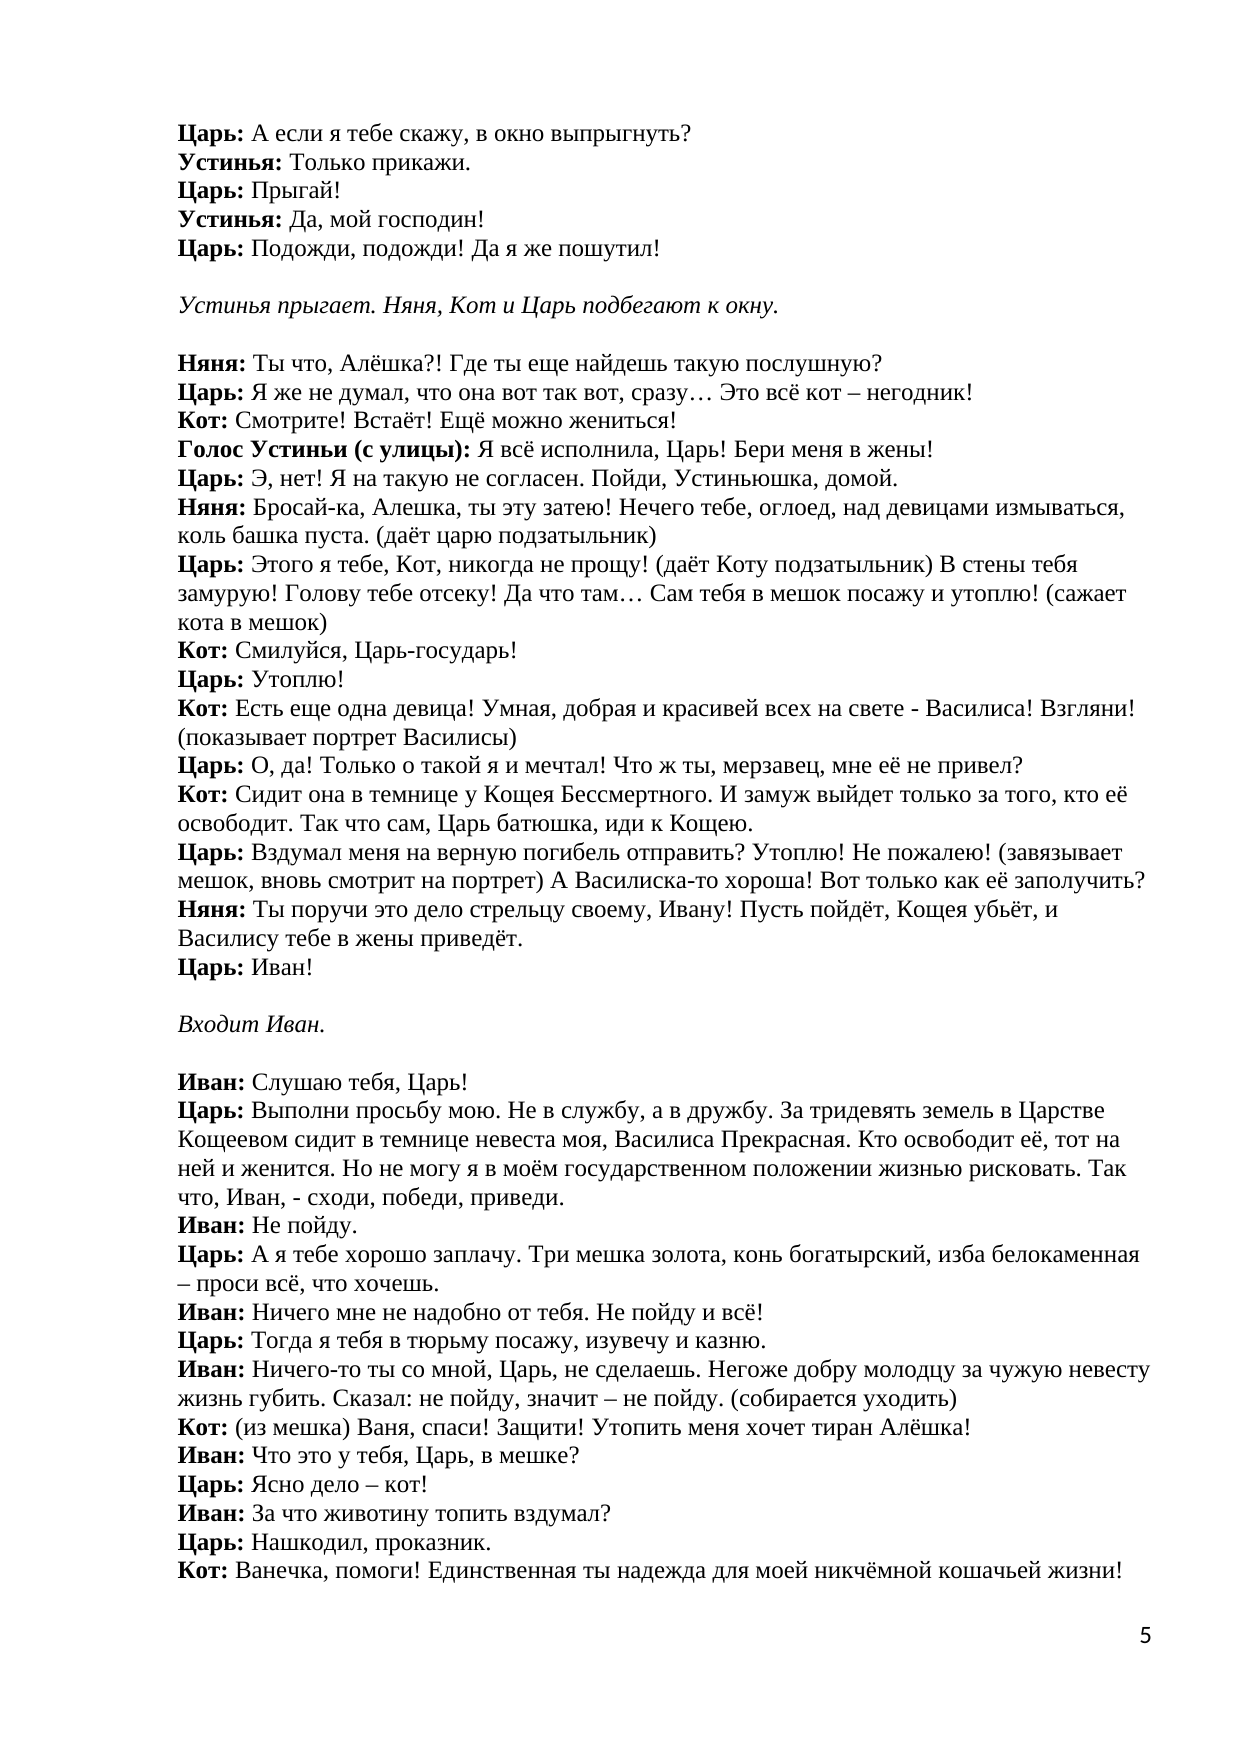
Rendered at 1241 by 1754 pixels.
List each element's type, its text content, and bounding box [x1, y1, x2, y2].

text Царь: Выполни просьбу мою. Не в службу, а в дружбу. За тридевять земель в Царстве Кощеевом сидит в темнице невеста моя, Василиса Прекрасная. Кто освободит её, тот на ней и женится. Но не могу я в моём государственном положении жизнью рисковать. Так что, Иван, - сходи, победи, приведи. [177, 1096, 1152, 1211]
text Царь: А я тебе хорошо заплачу. Три мешка золота, конь богатырский, изба белокаменная – проси всё, что хочешь. [177, 1239, 1152, 1297]
text Устинья прыгает. Няня, Кот и Царь подбегают к окну. [177, 291, 1152, 319]
text Царь: Подожди, подожди! Да я же пошутил! [177, 233, 1152, 262]
text Царь: Прыгай! [177, 176, 1152, 204]
text Кот: Есть еще одна девица! Умная, добрая и красивей всех на свете - Василиса! Взгляни! (показывает портрет Василисы) [177, 693, 1152, 751]
text Царь: Нашкодил, проказник. [177, 1527, 1152, 1556]
text Царь: Я же не думал, что она вот так вот, сразу… Это всё кот – негодник! [177, 377, 1152, 406]
text Устинья: Только прикажи. [177, 147, 1152, 176]
text Няня: Бросай-ка, Алешка, ты эту затею! Нечего тебе, оглоед, над девицами измываться, коль башка пуста. (даёт царю подзатыльник) [177, 492, 1152, 549]
text Иван: Что это у тебя, Царь, в мешке? [177, 1441, 1152, 1469]
text Кот: Смилуйся, Царь-государь! [177, 636, 1152, 664]
text Иван: Слушаю тебя, Царь! [177, 1067, 1152, 1096]
text Иван: Ничего мне не надобно от тебя. Не пойду и всё! [177, 1297, 1152, 1326]
text Голос Устиньи (с улицы): Я всё исполнила, Царь! Бери меня в жены! [177, 434, 1152, 463]
text Царь: Тогда я тебя в тюрьму посажу, изувечу и казню. [177, 1326, 1152, 1354]
text Царь: Этого я тебе, Кот, никогда не прощу! (даёт Коту подзатыльник) В стены тебя замурую! Голову тебе отсеку! Да что там… Сам тебя в мешок посажу и утоплю! (сажает кота в мешок) [177, 549, 1152, 636]
text Кот: (из мешка) Ваня, спаси! Защити! Утопить меня хочет тиран Алёшка! [177, 1412, 1152, 1441]
text Иван: За что животину топить вздумал? [177, 1498, 1152, 1527]
text Царь: Вздумал меня на верную погибель отправить? Утоплю! Не пожалею! (завязывает мешок, вновь смотрит на портрет) А Василиска-то хороша! Вот только как её заполучить? [177, 837, 1152, 894]
text Царь: А если я тебе скажу, в окно выпрыгнуть? [177, 118, 1152, 147]
text Царь: Утоплю! [177, 664, 1152, 693]
text Входит Иван. [177, 1009, 1152, 1038]
text Иван: Не пойду. [177, 1211, 1152, 1239]
text Кот: Сидит она в темнице у Кощея Бессмертного. И замуж выйдет только за того, кто её освободит. Так что сам, Царь батюшка, иди к Кощею. [177, 779, 1152, 837]
text Царь: Ясно дело – кот! [177, 1469, 1152, 1498]
text Кот: Смотрите! Встаёт! Ещё можно жениться! [177, 406, 1152, 434]
text Няня: Ты поручи это дело стрельцу своему, Ивану! Пусть пойдёт, Кощея убьёт, и Василису тебе в жены приведёт. [177, 894, 1152, 952]
text Царь: О, да! Только о такой я и мечтал! Что ж ты, мерзавец, мне её не привел? [177, 751, 1152, 779]
text Царь: Иван! [177, 952, 1152, 981]
text Кот: Ванечка, помоги! Единственная ты надежда для моей никчёмной кошачьей жизни! [177, 1556, 1152, 1584]
text Иван: Ничего-то ты со мной, Царь, не сделаешь. Негоже добру молодцу за чужую невесту жизнь губить. Сказал: не пойду, значит – не пойду. (собирается уходить) [177, 1354, 1152, 1412]
text Царь: Э, нет! Я на такую не согласен. Пойди, Устиньюшка, домой. [177, 463, 1152, 492]
text Устинья: Да, мой господин! [177, 204, 1152, 233]
text Няня: Ты что, Алёшка?! Где ты еще найдешь такую послушную? [177, 348, 1152, 377]
